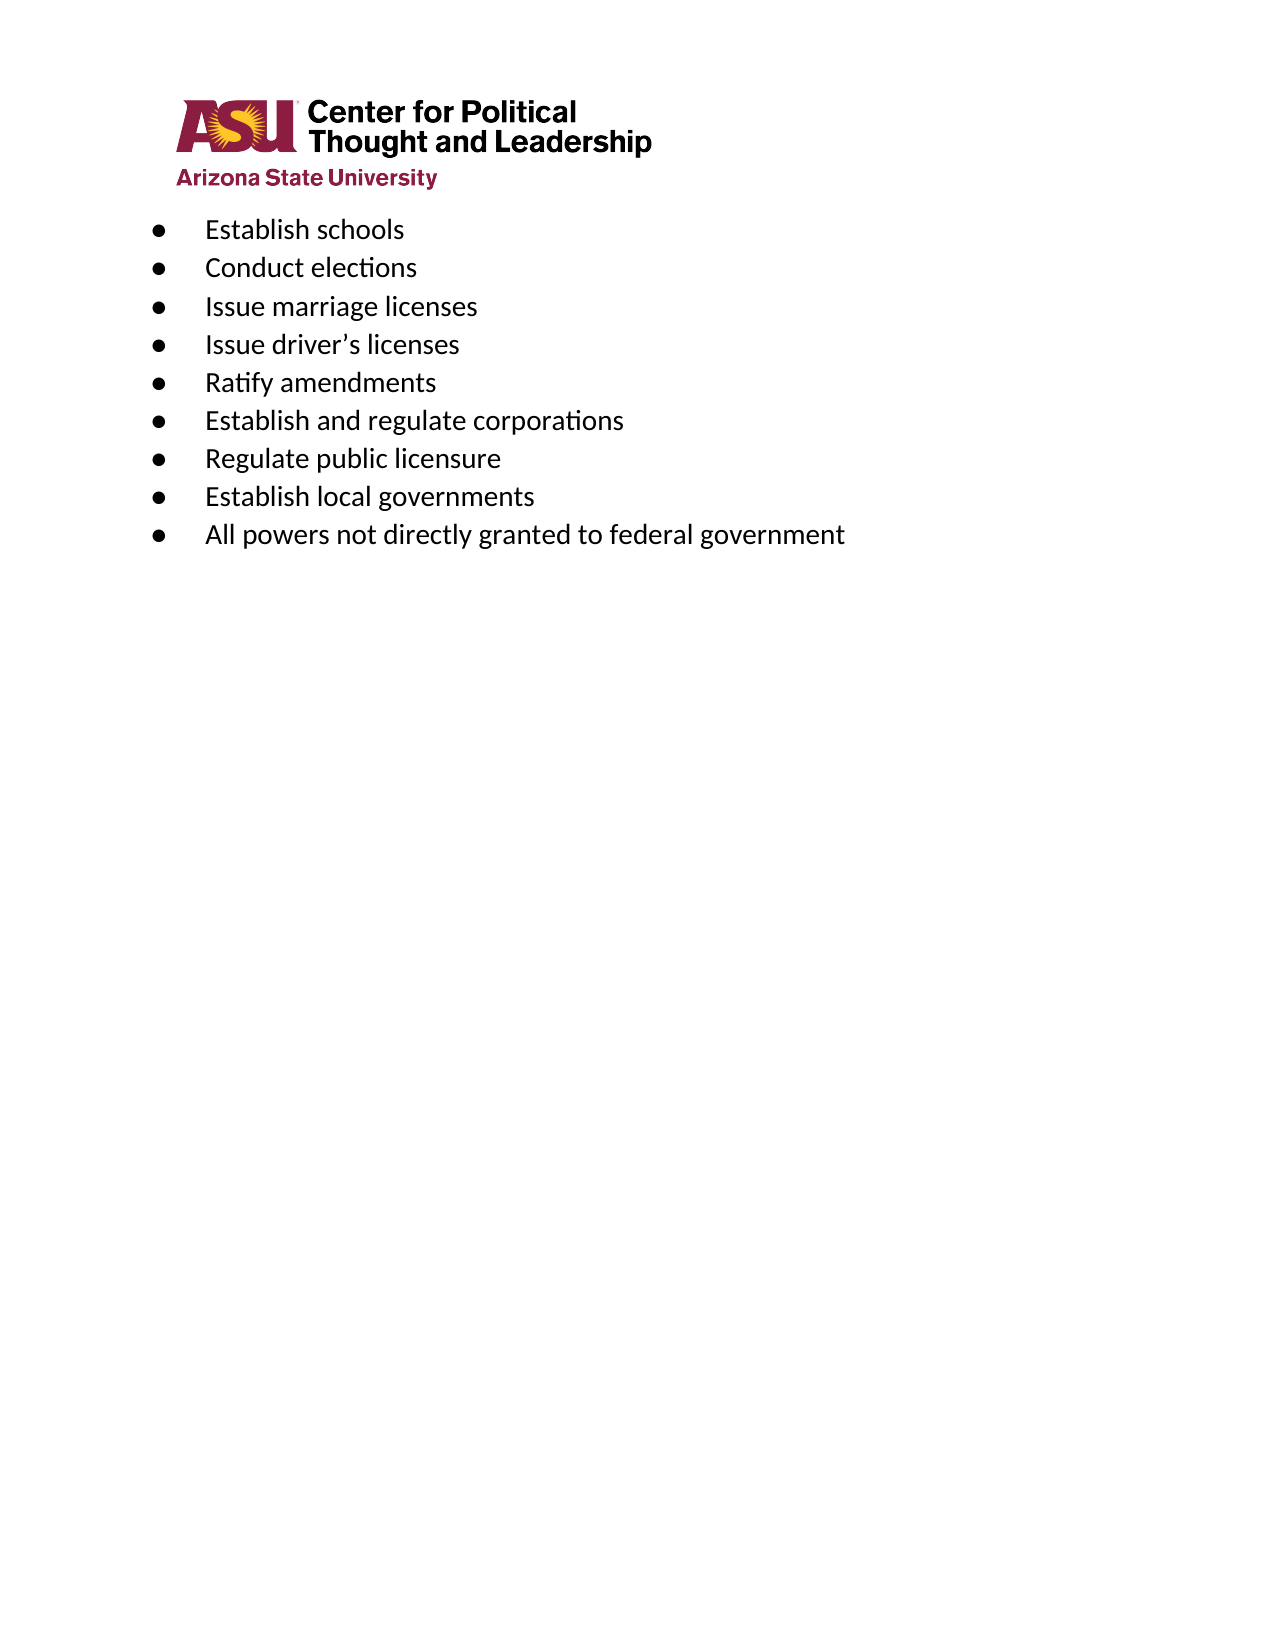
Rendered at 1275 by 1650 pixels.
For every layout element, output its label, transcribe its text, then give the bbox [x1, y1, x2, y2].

list Conduct elections [150, 249, 1125, 285]
list Establish local governments [150, 478, 1125, 514]
list Establish schools [150, 211, 1125, 247]
list Issue marriage licenses [150, 288, 1125, 323]
list All powers not directly granted to federal government [150, 516, 1125, 552]
list Establish and regulate corporations [150, 402, 1125, 438]
list Issue driver’s licenses [150, 326, 1125, 361]
list Regulate public licensure [150, 440, 1125, 476]
list Ratify amendments [150, 364, 1125, 399]
picture [150, 75, 677, 212]
